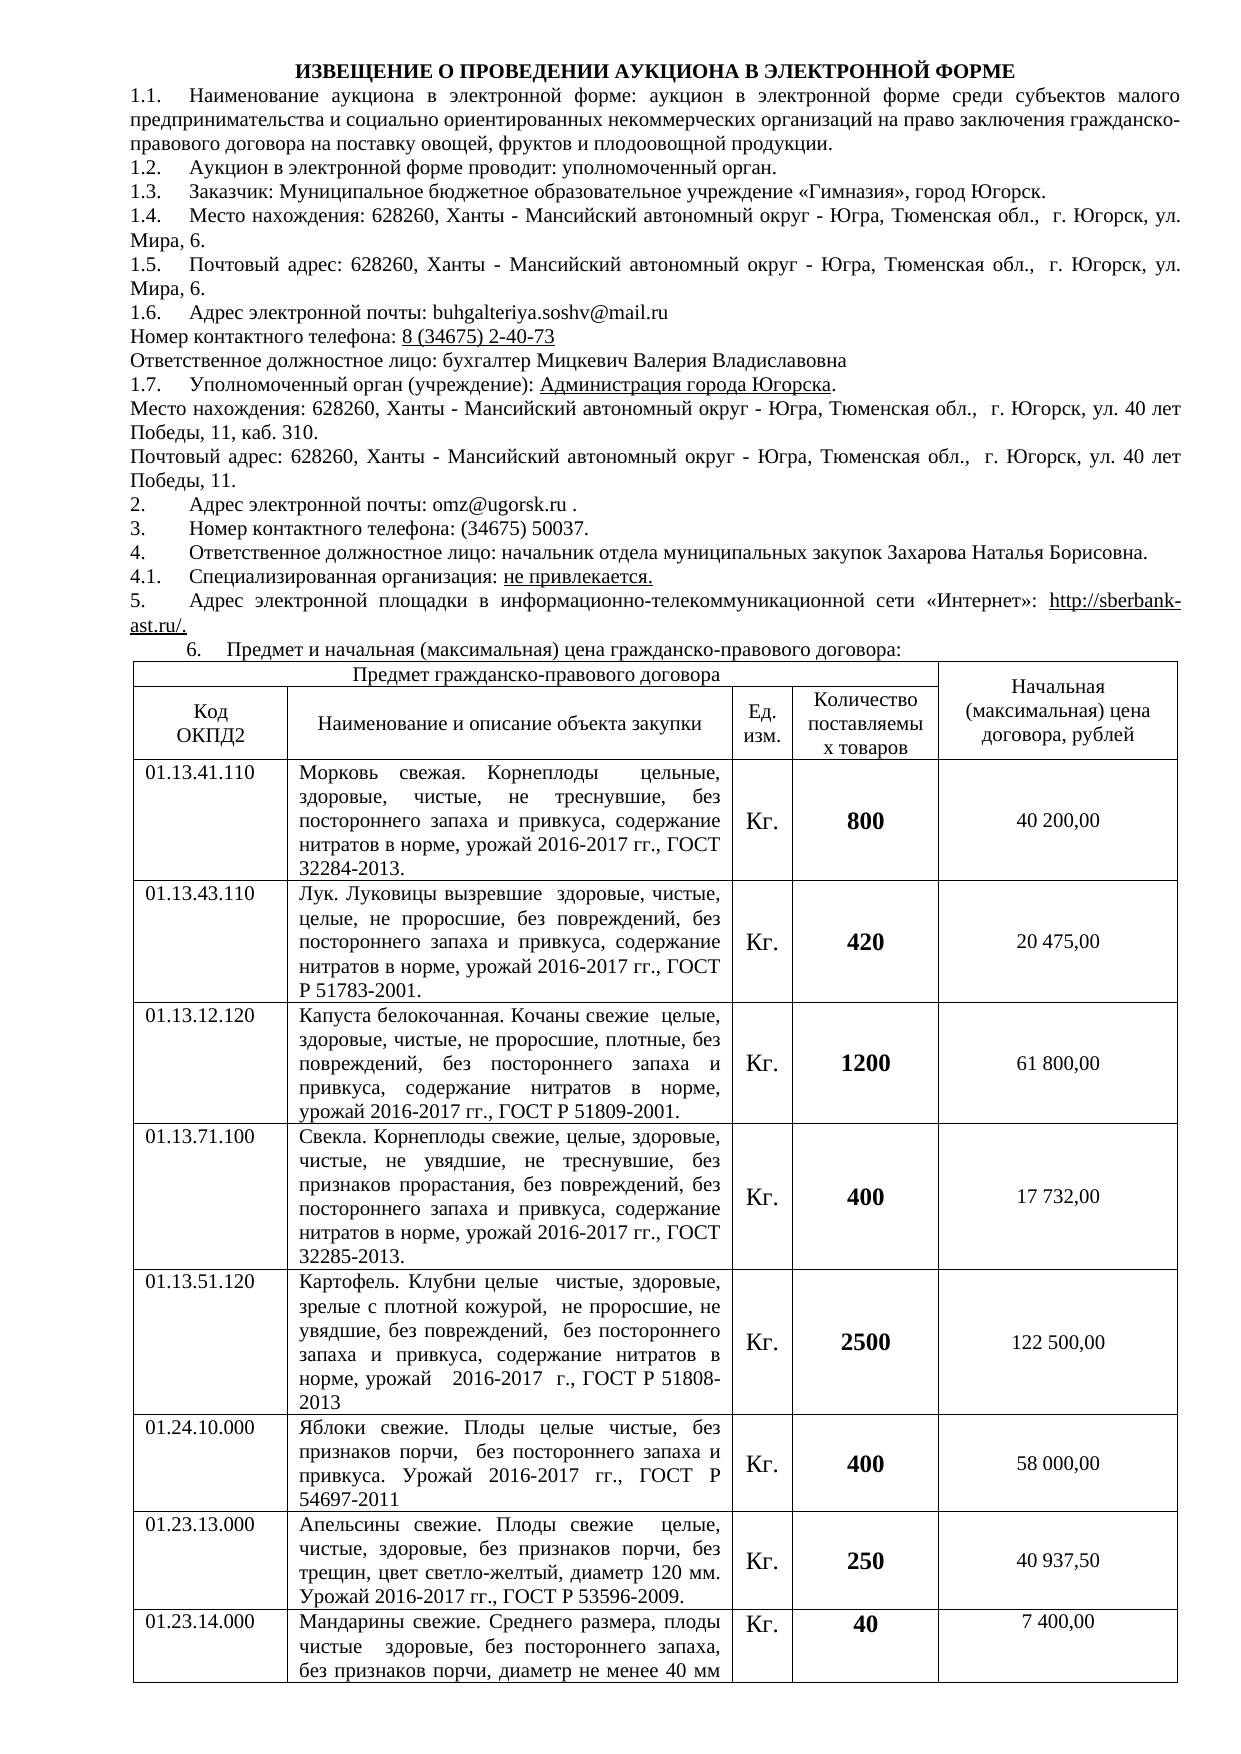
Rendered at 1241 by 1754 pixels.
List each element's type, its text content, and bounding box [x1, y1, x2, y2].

table_header Предмет гражданско-правового договора [134, 662, 938, 686]
table_cell 800 [793, 760, 938, 880]
list Аукцион в электронной форме проводит: уполномоченный орган. [130, 155, 1181, 179]
table_cell 20 475,00 [939, 881, 1177, 1002]
table_cell 58 000,00 [939, 1415, 1177, 1511]
table_cell 01.13.43.110 [134, 881, 287, 1002]
list Номер контактного телефона: (34675) 50037. [130, 516, 1181, 540]
table_cell Кг. [733, 1003, 792, 1123]
table_cell 17 732,00 [939, 1124, 1177, 1268]
table_cell Ед. изм. [733, 687, 792, 759]
table_cell Кг. [733, 1124, 792, 1268]
list Ответственное должностное лицо: начальник отдела муниципальных закупок Захарова Наталья Борисовна. [130, 540, 1181, 564]
table_cell 250 [793, 1512, 938, 1608]
table_cell Капуста белокочанная. Кочаны свежие целые, здоровые, чистые, не проросшие, плотные, без повреждений, без постороннего запаха и привкуса, содержание нитратов в норме, урожай 2016-2017 гг., ГОСТ Р 51809-2001. [288, 1003, 732, 1123]
table_cell Яблоки свежие. Плоды целые чистые, без признаков порчи, без постороннего запаха и привкуса. Урожай 2016-2017 гг., ГОСТ Р 54697-2011 [288, 1415, 732, 1511]
table_cell 2500 [793, 1270, 938, 1414]
table_cell Кг. [733, 1270, 792, 1414]
list Адрес электронной площадки в информационно-телекоммуникационной сети «Интернет»: http://sberbank-ast.ru/. [130, 588, 1181, 637]
table_cell Кг. [733, 1512, 792, 1608]
list Адрес электронной почты: omz@ugorsk.ru . [130, 492, 1181, 516]
table_cell 01.13.41.110 [134, 760, 287, 880]
table_cell 01.24.10.000 [134, 1415, 287, 1511]
text Почтовый адрес: 628260, Ханты - Мансийский автономный округ - Югра, Тюменская обл., г. Югорск, ул. 40 лет Победы, 11. [130, 444, 1181, 492]
table_cell 400 [793, 1415, 938, 1511]
table_cell Морковь свежая. Корнеплоды цельные, здоровые, чистые, не треснувшие, без постороннего запаха и привкуса, содержание нитратов в норме, урожай 2016-2017 гг., ГОСТ 32284-2013. [288, 760, 732, 880]
table_cell 01.23.13.000 [134, 1512, 287, 1608]
table_cell Количество поставляемых товаров [793, 687, 938, 759]
table_cell 01.23.14.000 [134, 1610, 287, 1682]
table_cell Картофель. Клубни целые чистые, здоровые, зрелые с плотной кожурой, не проросшие, не увядшие, без повреждений, без постороннего запаха и привкуса, содержание нитратов в норме, урожай 2016-2017 г., ГОСТ Р 51808-2013 [288, 1270, 732, 1414]
table_cell 01.13.71.100 [134, 1124, 287, 1268]
table_cell 400 [793, 1124, 938, 1268]
table_cell 1200 [793, 1003, 938, 1123]
text ИЗВЕЩЕНИЕ О ПРОВЕДЕНИИ АУКЦИОНА В ЭЛЕКТРОННОЙ ФОРМЕ [130, 59, 1181, 83]
table_cell Кг. [733, 760, 792, 880]
table_cell 01.13.51.120 [134, 1270, 287, 1414]
table_cell Апельсины свежие. Плоды свежие целые, чистые, здоровые, без признаков порчи, без трещин, цвет светло-желтый, диаметр 120 мм. Урожай 2016-2017 гг., ГОСТ Р 53596-2009. [288, 1512, 732, 1608]
list Заказчик: Муниципальное бюджетное образовательное учреждение «Гимназия», город Югорск. [130, 179, 1181, 203]
table_cell Код ОКПД2 [134, 687, 287, 759]
table_cell Наименование и описание объекта закупки [288, 687, 732, 759]
table_cell Кг. [733, 881, 792, 1002]
table_header Начальная (максимальная) цена договора, рублей [939, 662, 1177, 759]
list Место нахождения: 628260, Ханты - Мансийский автономный округ - Югра, Тюменская обл., г. Югорск, ул. Мира, 6. [130, 203, 1181, 252]
list Уполномоченный орган (учреждение): Администрация города Югорска. [130, 372, 1181, 396]
table_cell Кг. [733, 1415, 792, 1511]
list Почтовый адрес: 628260, Ханты - Мансийский автономный округ - Югра, Тюменская обл., г. Югорск, ул. Мира, 6. [130, 252, 1181, 300]
table_cell 61 800,00 [939, 1003, 1177, 1123]
list Специализированная организация: не привлекается. [130, 564, 1181, 588]
list Адрес электронной почты: buhgalteriya.soshv@mail.ru [130, 300, 1181, 324]
list Предмет и начальная (максимальная) цена гражданско-правового договора: [130, 637, 1181, 661]
table_cell 40 200,00 [939, 760, 1177, 880]
list Наименование аукциона в электронной форме: аукцион в электронной форме среди субъектов малого предпринимательства и социально ориентированных некоммерческих организаций на право заключения гражданско-правового договора на поставку овощей, фруктов и плодоовощной продукции. [130, 83, 1181, 155]
table_cell 7 400,00 [939, 1610, 1177, 1682]
table_cell Лук. Луковицы вызревшие здоровые, чистые, целые, не проросшие, без повреждений, без постороннего запаха и привкуса, содержание нитратов в норме, урожай 2016-2017 гг., ГОСТ Р 51783-2001. [288, 881, 732, 1002]
table_cell 40 [793, 1610, 938, 1682]
table_cell 40 937,50 [939, 1512, 1177, 1608]
text Ответственное должностное лицо: бухгалтер Мицкевич Валерия Владиславовна [130, 348, 1181, 372]
table_cell Свекла. Корнеплоды свежие, целые, здоровые, чистые, не увядшие, не треснувшие, без признаков прорастания, без повреждений, без постороннего запаха и привкуса, содержание нитратов в норме, урожай 2016-2017 гг., ГОСТ 32285-2013. [288, 1124, 732, 1268]
table_cell 420 [793, 881, 938, 1002]
text Номер контактного телефона: 8 (34675) 2-40-73 [130, 324, 1181, 348]
text Место нахождения: 628260, Ханты - Мансийский автономный округ - Югра, Тюменская обл., г. Югорск, ул. 40 лет Победы, 11, каб. 310. [130, 396, 1181, 444]
table_cell Кг. [733, 1610, 792, 1682]
table_cell 01.13.12.120 [134, 1003, 287, 1123]
table_cell 122 500,00 [939, 1270, 1177, 1414]
